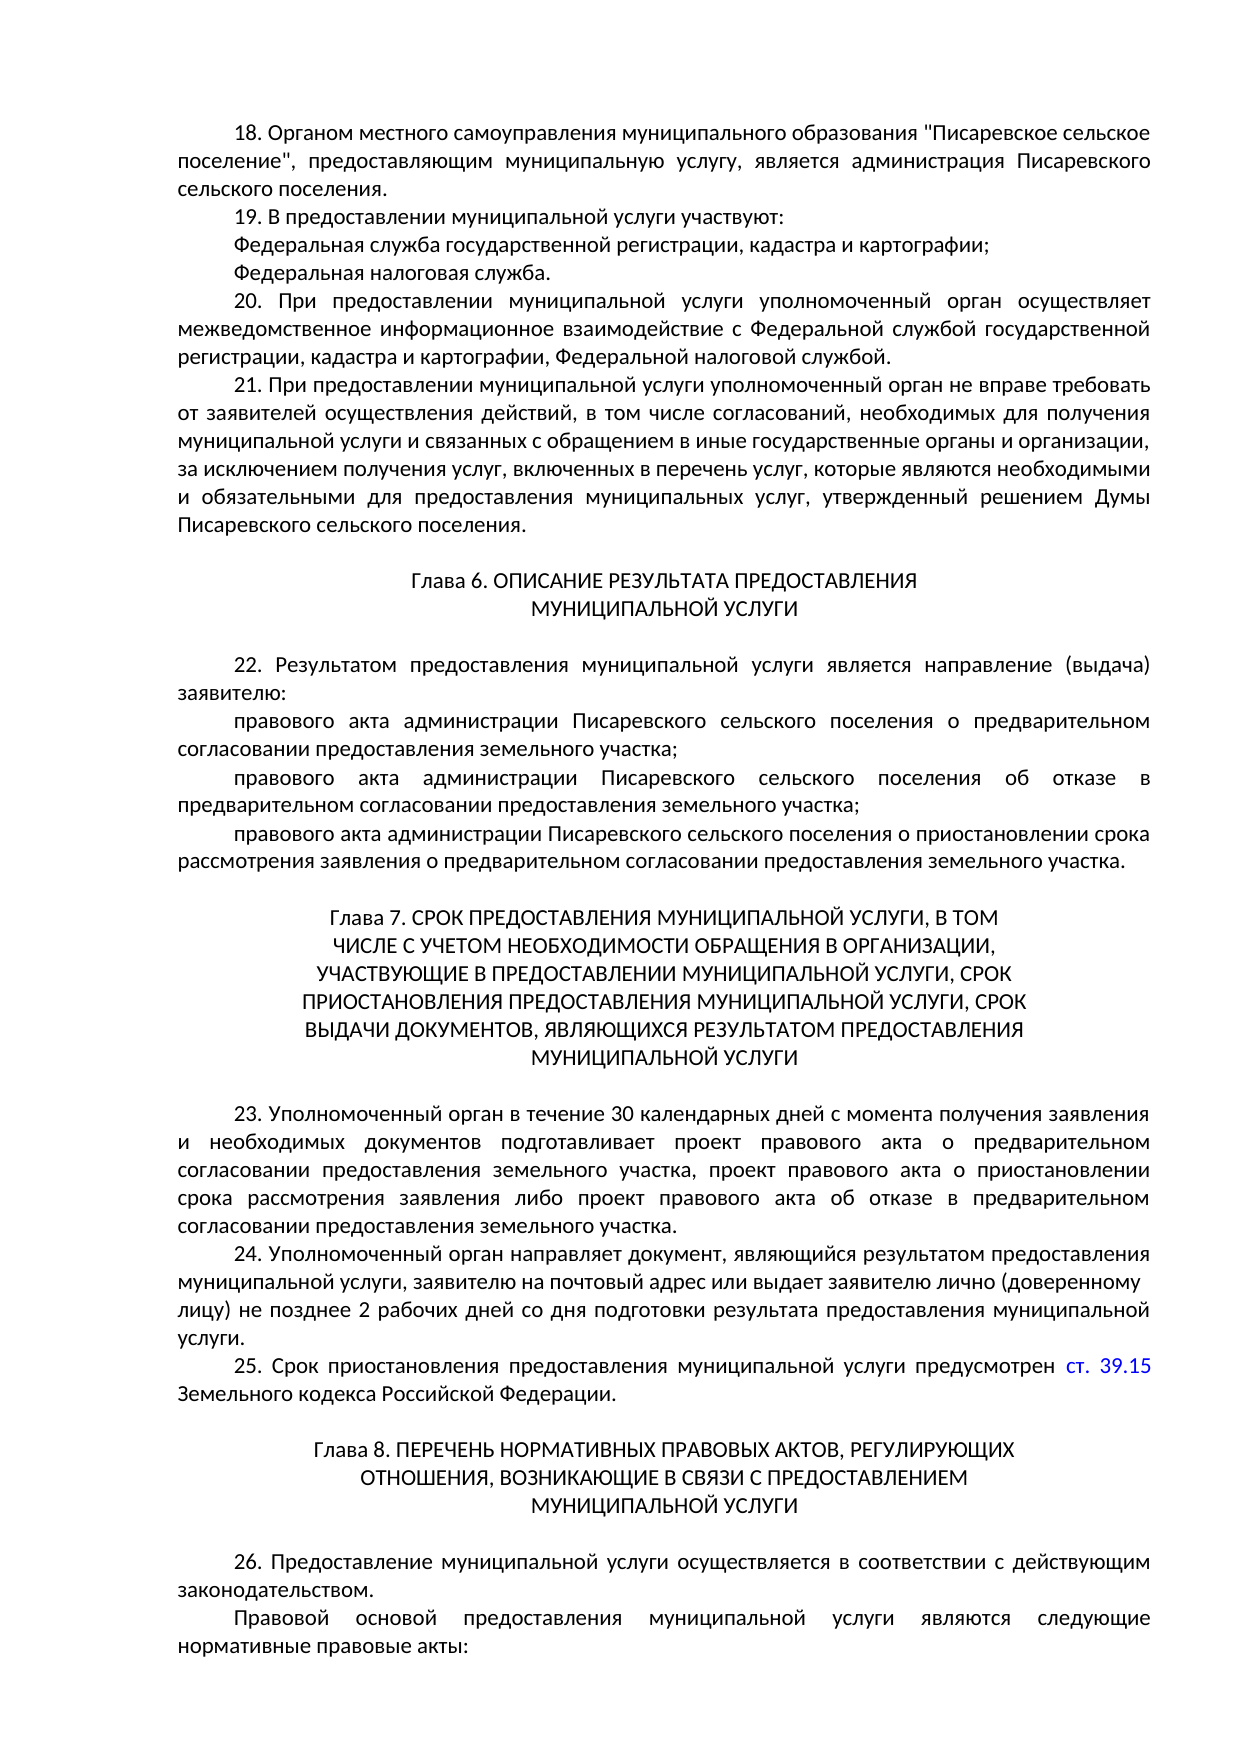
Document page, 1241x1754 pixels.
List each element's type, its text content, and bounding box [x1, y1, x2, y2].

text Федеральная налоговая служба. [177, 258, 1152, 286]
text правового акта администрации Писаревского сельского поселения о предварительном согласовании предоставления земельного участка; [177, 707, 1152, 763]
text МУНИЦИПАЛЬНОЙ УСЛУГИ [177, 1491, 1152, 1519]
text 26. Предоставление муниципальной услуги осуществляется в соответствии с действующим законодательством. [177, 1547, 1152, 1603]
text МУНИЦИПАЛЬНОЙ УСЛУГИ [177, 1043, 1152, 1071]
text Глава 7. СРОК ПРЕДОСТАВЛЕНИЯ МУНИЦИПАЛЬНОЙ УСЛУГИ, В ТОМ [177, 903, 1152, 931]
text 24. Уполномоченный орган направляет документ, являющийся результатом предоставления муниципальной услуги, заявителю на почтовый адрес или выдает заявителю лично (доверенному [177, 1239, 1152, 1295]
text УЧАСТВУЮЩИЕ В ПРЕДОСТАВЛЕНИИ МУНИЦИПАЛЬНОЙ УСЛУГИ, СРОК [177, 959, 1152, 987]
text Федеральная служба государственной регистрации, кадастра и картографии; [177, 230, 1152, 258]
text ЧИСЛЕ С УЧЕТОМ НЕОБХОДИМОСТИ ОБРАЩЕНИЯ В ОРГАНИЗАЦИИ, [177, 931, 1152, 959]
text Правовой основой предоставления муниципальной услуги являются следующие нормативные правовые акты: [177, 1603, 1152, 1659]
text 22. Результатом предоставления муниципальной услуги является направление (выдача) заявителю: [177, 651, 1152, 707]
text лицу) не позднее 2 рабочих дней со дня подготовки результата предоставления муниципальной услуги. [177, 1295, 1152, 1351]
text Глава 8. ПЕРЕЧЕНЬ НОРМАТИВНЫХ ПРАВОВЫХ АКТОВ, РЕГУЛИРУЮЩИХ [177, 1435, 1152, 1463]
text Глава 6. ОПИСАНИЕ РЕЗУЛЬТАТА ПРЕДОСТАВЛЕНИЯ [177, 566, 1152, 594]
text 21. При предоставлении муниципальной услуги уполномоченный орган не вправе требовать от заявителей осуществления действий, в том числе согласований, необходимых для получения муниципальной услуги и связанных с обращением в иные государственные органы и организации, за исключением получения услуг, включенных в перечень услуг, которые являются необходимыми и обязательными для предоставления муниципальных услуг, утвержденный решением Думы Писаревского сельского поселения. [177, 370, 1152, 538]
text ПРИОСТАНОВЛЕНИЯ ПРЕДОСТАВЛЕНИЯ МУНИЦИПАЛЬНОЙ УСЛУГИ, СРОК [177, 987, 1152, 1015]
text 20. При предоставлении муниципальной услуги уполномоченный орган осуществляет межведомственное информационное взаимодействие с Федеральной службой государственной регистрации, кадастра и картографии, Федеральной налоговой службой. [177, 286, 1152, 370]
text 25. Срок приостановления предоставления муниципальной услуги предусмотрен ст. 39.15 Земельного кодекса Российской Федерации. [177, 1351, 1152, 1407]
text правового акта администрации Писаревского сельского поселения об отказе в предварительном согласовании предоставления земельного участка; [177, 763, 1152, 819]
text МУНИЦИПАЛЬНОЙ УСЛУГИ [177, 594, 1152, 622]
text ВЫДАЧИ ДОКУМЕНТОВ, ЯВЛЯЮЩИХСЯ РЕЗУЛЬТАТОМ ПРЕДОСТАВЛЕНИЯ [177, 1015, 1152, 1043]
text 23. Уполномоченный орган в течение 30 календарных дней с момента получения заявления и необходимых документов подготавливает проект правового акта о предварительном согласовании предоставления земельного участка, проект правового акта о приостановлении срока рассмотрения заявления либо проект правового акта об отказе в предварительном согласовании предоставления земельного участка. [177, 1099, 1152, 1239]
text 19. В предоставлении муниципальной услуги участвуют: [177, 202, 1152, 230]
text ОТНОШЕНИЯ, ВОЗНИКАЮЩИЕ В СВЯЗИ С ПРЕДОСТАВЛЕНИЕМ [177, 1463, 1152, 1491]
text поселение", предоставляющим муниципальную услугу, является администрация Писаревского сельского поселения. [177, 146, 1152, 202]
text правового акта администрации Писаревского сельского поселения о приостановлении срока рассмотрения заявления о предварительном согласовании предоставления земельного участка. [177, 819, 1152, 875]
text 18. Органом местного самоуправления муниципального образования "Писаревское сельское [177, 118, 1152, 146]
